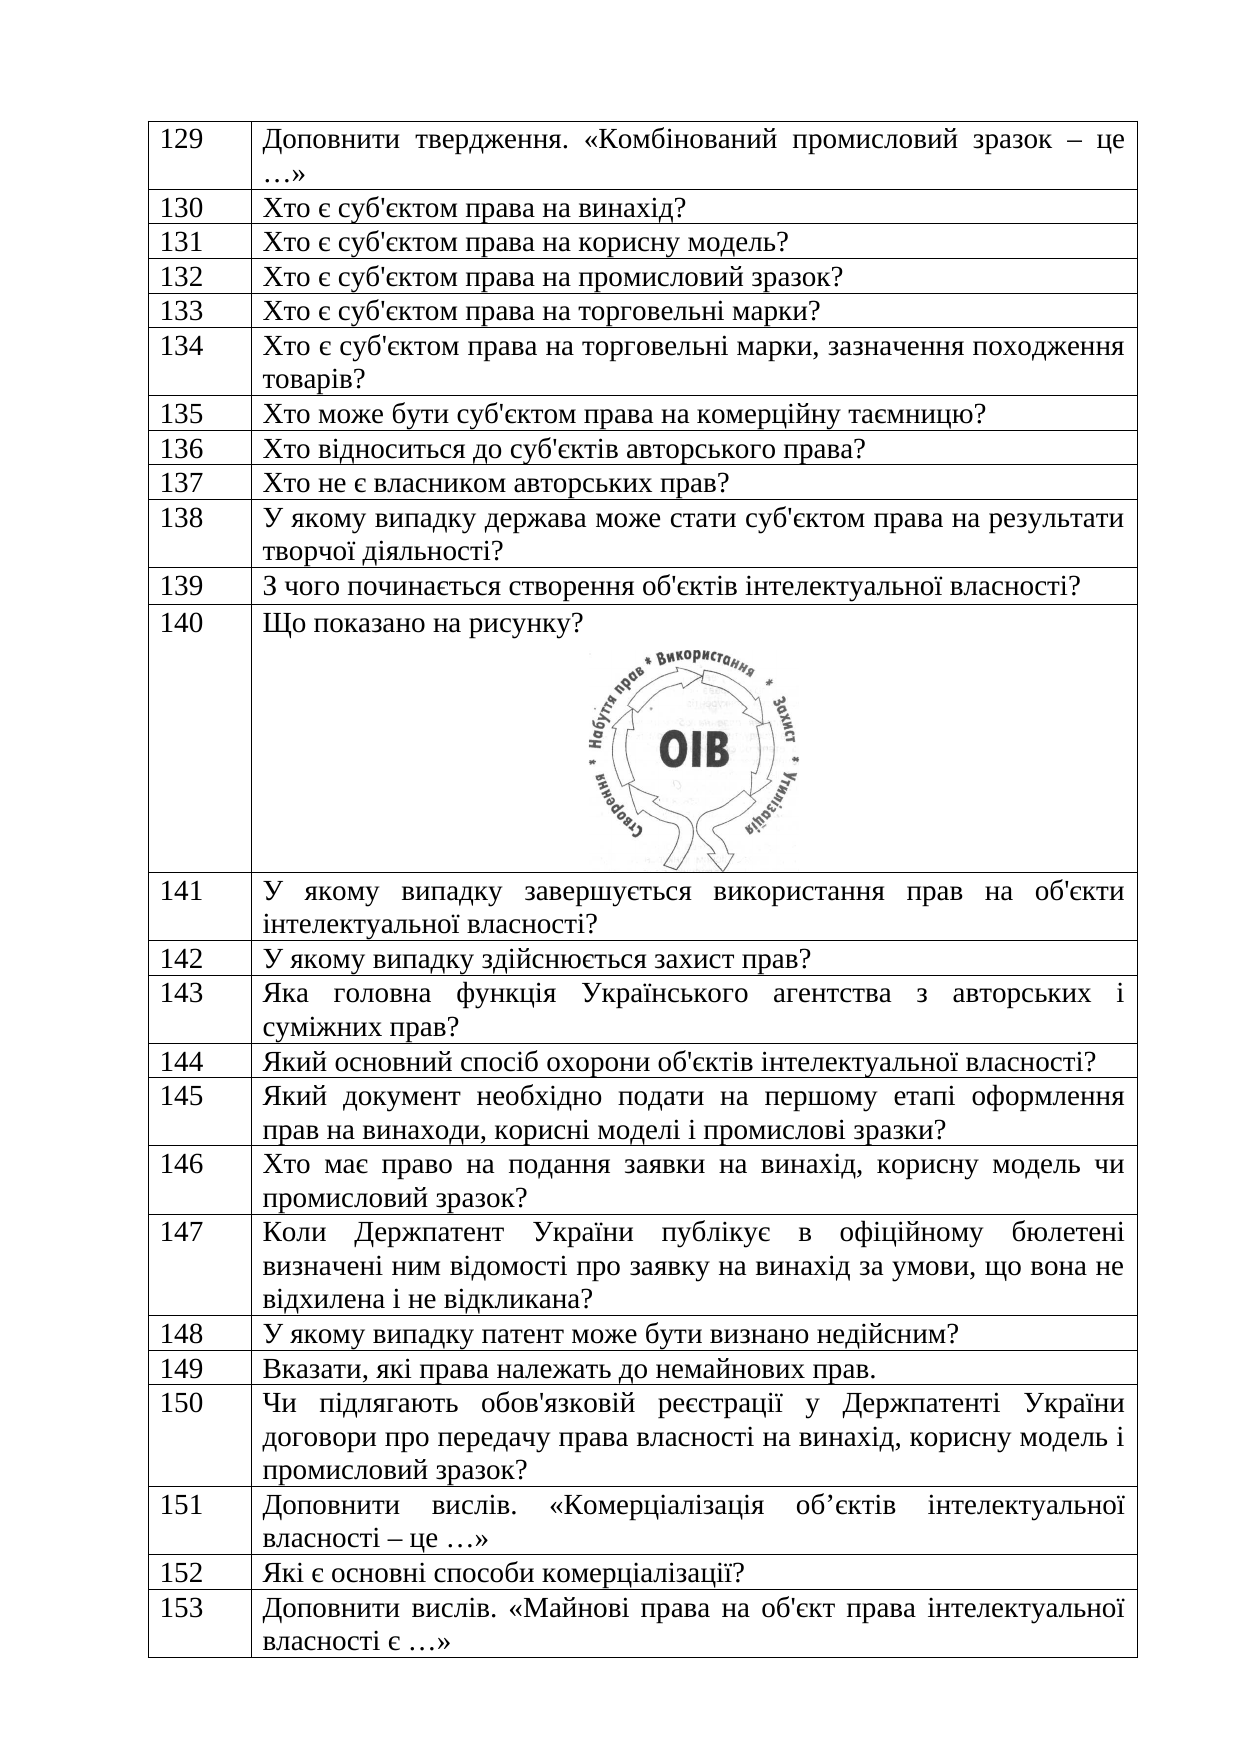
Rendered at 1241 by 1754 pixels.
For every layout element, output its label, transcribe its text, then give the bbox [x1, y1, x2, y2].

table_cell Який документ необхідно подати на першому етапі оформлення прав на винаходи, корисні моделі і промислові зразки? [252, 1078, 1137, 1145]
table_cell 139 [149, 568, 251, 604]
table_cell 149 [149, 1351, 251, 1384]
table_cell Хто не є власником авторських прав? [252, 465, 1137, 499]
table_cell 144 [149, 1044, 251, 1077]
table_cell 141 [149, 873, 251, 940]
table_cell У якому випадку завершується використання прав на об'єкти інтелектуальної власності? [252, 873, 1137, 940]
table_cell 145 [149, 1078, 251, 1145]
table_cell 146 [149, 1146, 251, 1213]
table_cell Хто є суб'єктом права на торговельні марки, зазначення походження товарів? [252, 328, 1137, 395]
table_cell 138 [149, 500, 251, 567]
table_cell 129 [149, 122, 251, 189]
table_cell Хто має право на подання заявки на винахід, корисну модель чи промисловий зразок? [252, 1146, 1137, 1213]
table_cell Хто є суб'єктом права на промисловий зразок? [252, 259, 1137, 292]
table_cell 150 [149, 1385, 251, 1486]
table_cell 135 [149, 396, 251, 430]
table_cell 137 [149, 465, 251, 499]
table_cell У якому випадку патент може бути визнано недійсним? [252, 1316, 1137, 1350]
table_cell 147 [149, 1215, 251, 1315]
table_cell Вказати, які права належать до немайнових прав. [252, 1351, 1137, 1384]
table_cell 153 [149, 1590, 251, 1657]
table_cell У якому випадку держава може стати суб'єктом права на результати творчої діяльності? [252, 500, 1137, 567]
table_cell Яка головна функція Українського агентства з авторських і суміжних прав? [252, 976, 1137, 1043]
table_cell 131 [149, 224, 251, 258]
table_cell 134 [149, 328, 251, 395]
table_cell Хто відноситься до суб'єктів авторського права? [252, 431, 1137, 464]
table_cell 133 [149, 294, 251, 327]
table_cell Хто може бути суб'єктом права на комерційну таємницю? [252, 396, 1137, 430]
table_cell 130 [149, 190, 251, 223]
table_cell Чи підлягають обов'язковій реєстрації у Держпатенті України договори про передачу права власності на винахід, корисну модель і промисловий зразок? [252, 1385, 1137, 1486]
table_cell 142 [149, 941, 251, 974]
table_cell 143 [149, 976, 251, 1043]
table_cell Хто є суб'єктом права на корисну модель? [252, 224, 1137, 258]
table_cell 132 [149, 259, 251, 292]
table_cell У якому випадку здійснюється захист прав? [252, 941, 1137, 974]
table_cell Коли Держпатент України публікує в офіційному бюлетені визначені ним відомості про заявку на винахід за умови, що вона не відхилена і не відкликана? [252, 1215, 1137, 1315]
table_cell 140 [149, 605, 251, 872]
table_cell Який основний спосіб охорони об'єктів інтелектуальної власності? [252, 1044, 1137, 1077]
table_cell 151 [149, 1487, 251, 1554]
table_cell Що показано на рисунку? [252, 605, 1137, 872]
table_cell Хто є суб'єктом права на торговельні марки? [252, 294, 1137, 327]
table_cell 148 [149, 1316, 251, 1350]
table_cell Доповнити вислів. «Майнові права на об'єкт права інтелектуальної власності є …» [252, 1590, 1137, 1657]
table_cell Доповнити вислів. «Комерціалізація об’єктів інтелектуальної власності – це …» [252, 1487, 1137, 1554]
table_cell Доповнити твердження. «Комбінований промисловий зразок – це …» [252, 122, 1137, 189]
table_cell 152 [149, 1555, 251, 1589]
table_cell 136 [149, 431, 251, 464]
table_cell Які є основні способи комерціалізації? [252, 1555, 1137, 1589]
picture [588, 650, 800, 872]
table_cell Хто є суб'єктом права на винахід? [252, 190, 1137, 223]
table_cell З чого починається створення об'єктів інтелектуальної власності? [252, 568, 1137, 604]
